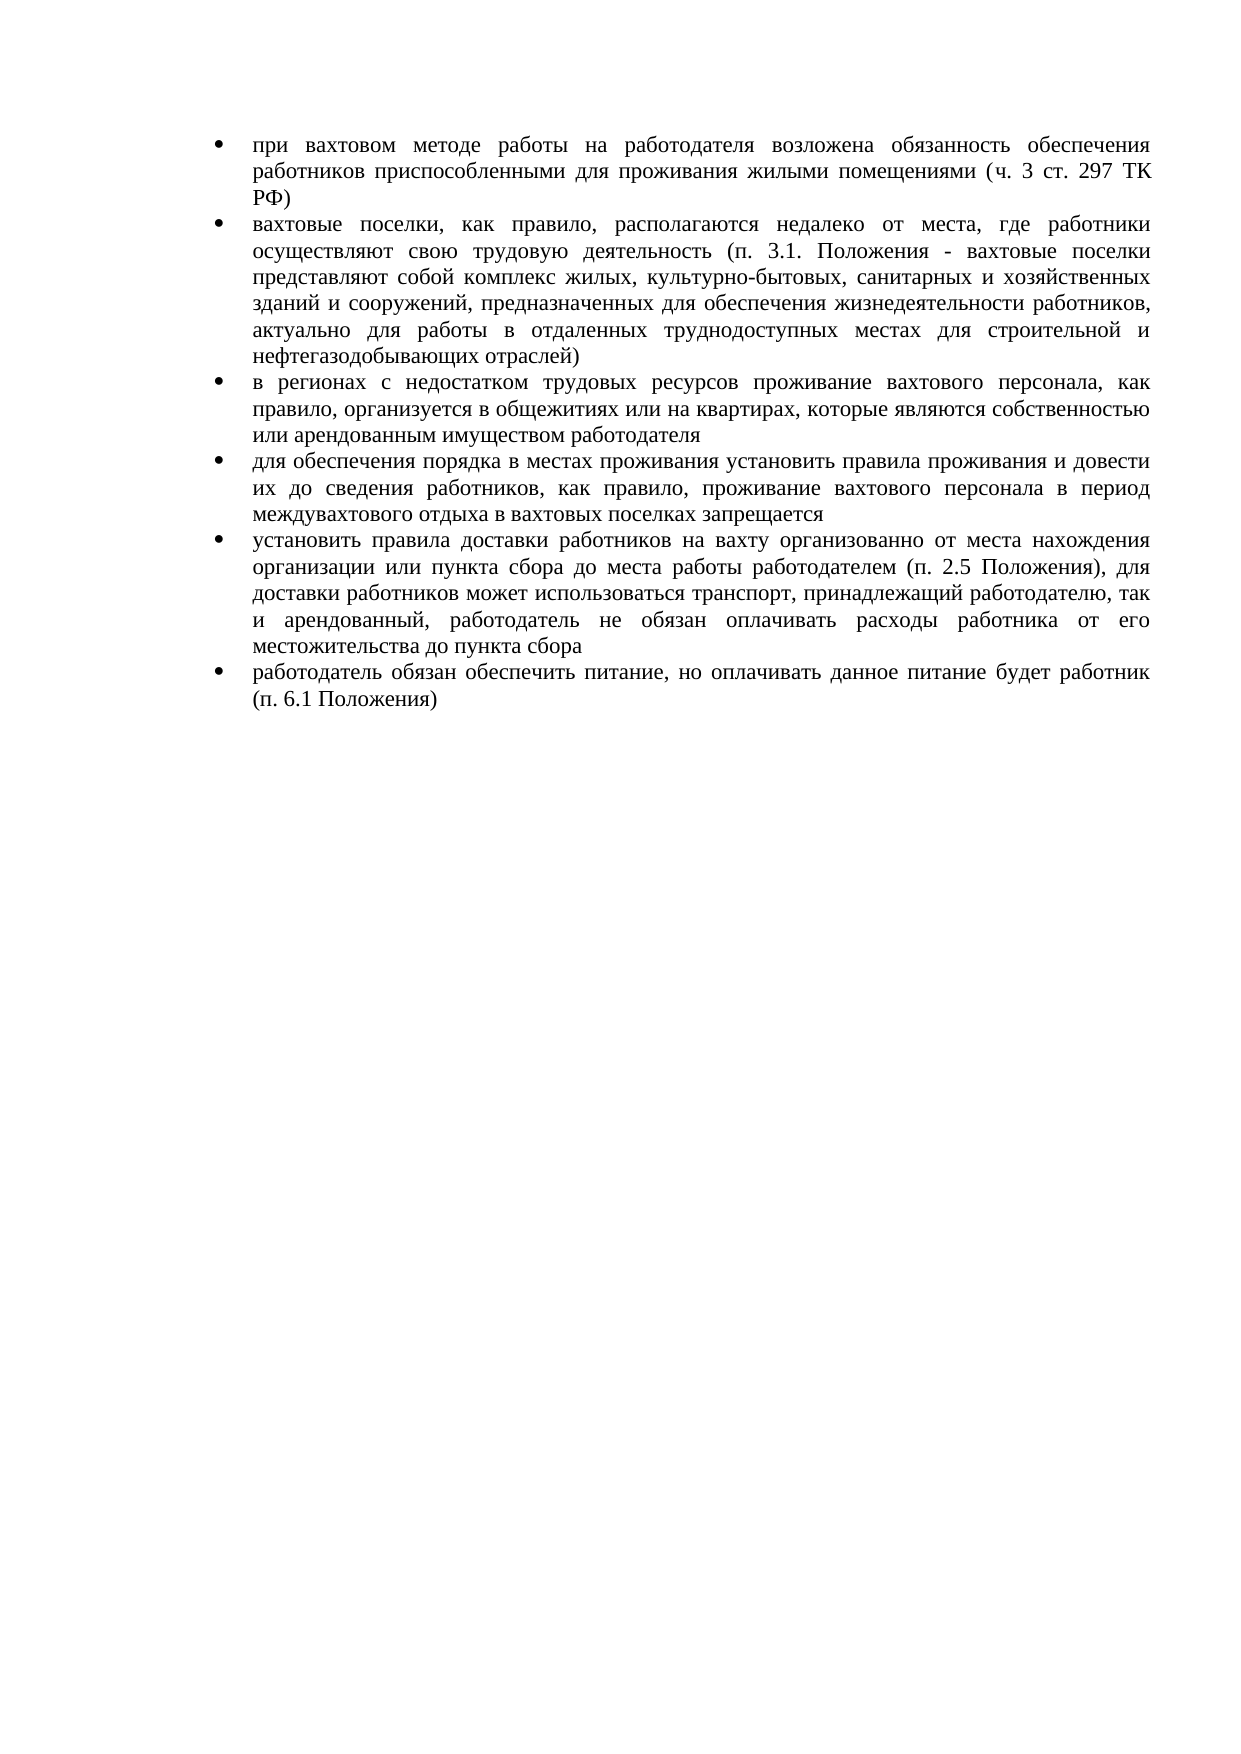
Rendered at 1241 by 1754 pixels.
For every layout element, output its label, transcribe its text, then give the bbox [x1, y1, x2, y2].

list установить правила доставки работников на вахту организованно от места нахождения организации или пункта сбора до места работы работодателем (п. 2.5 Положения), для доставки работников может использоваться транспорт, принадлежащий работодателю, так и арендованный, работодатель не обязан оплачивать расходы работника от его местожительства до пункта сбора [215, 527, 1152, 658]
list вахтовые поселки, как правило, располагаются недалеко от места, где работники осуществляют свою трудовую деятельность (п. 3.1. Положения - вахтовые поселки представляют собой комплекс жилых, культурно-бытовых, санитарных и хозяйственных зданий и сооружений, предназначенных для обеспечения жизнедеятельности работников, актуально для работы в отдаленных труднодоступных местах для строительной и нефтегазодобывающих отраслей) [215, 210, 1152, 368]
list работодатель обязан обеспечить питание, но оплачивать данное питание будет работник (п. 6.1 Положения) [215, 658, 1152, 711]
list в регионах с недостатком трудовых ресурсов проживание вахтового персонала, как правило, организуется в общежитиях или на квартирах, которые являются собственностью или арендованным имуществом работодателя [215, 368, 1152, 447]
list для обеспечения порядка в местах проживания установить правила проживания и довести их до сведения работников, как правило, проживание вахтового персонала в период междувахтового отдыха в вахтовых поселках запрещается [215, 447, 1152, 527]
list при вахтовом методе работы на работодателя возложена обязанность обеспечения работников приспособленными для проживания жилыми помещениями (ч. 3 ст. 297 ТК РФ) [215, 131, 1152, 210]
